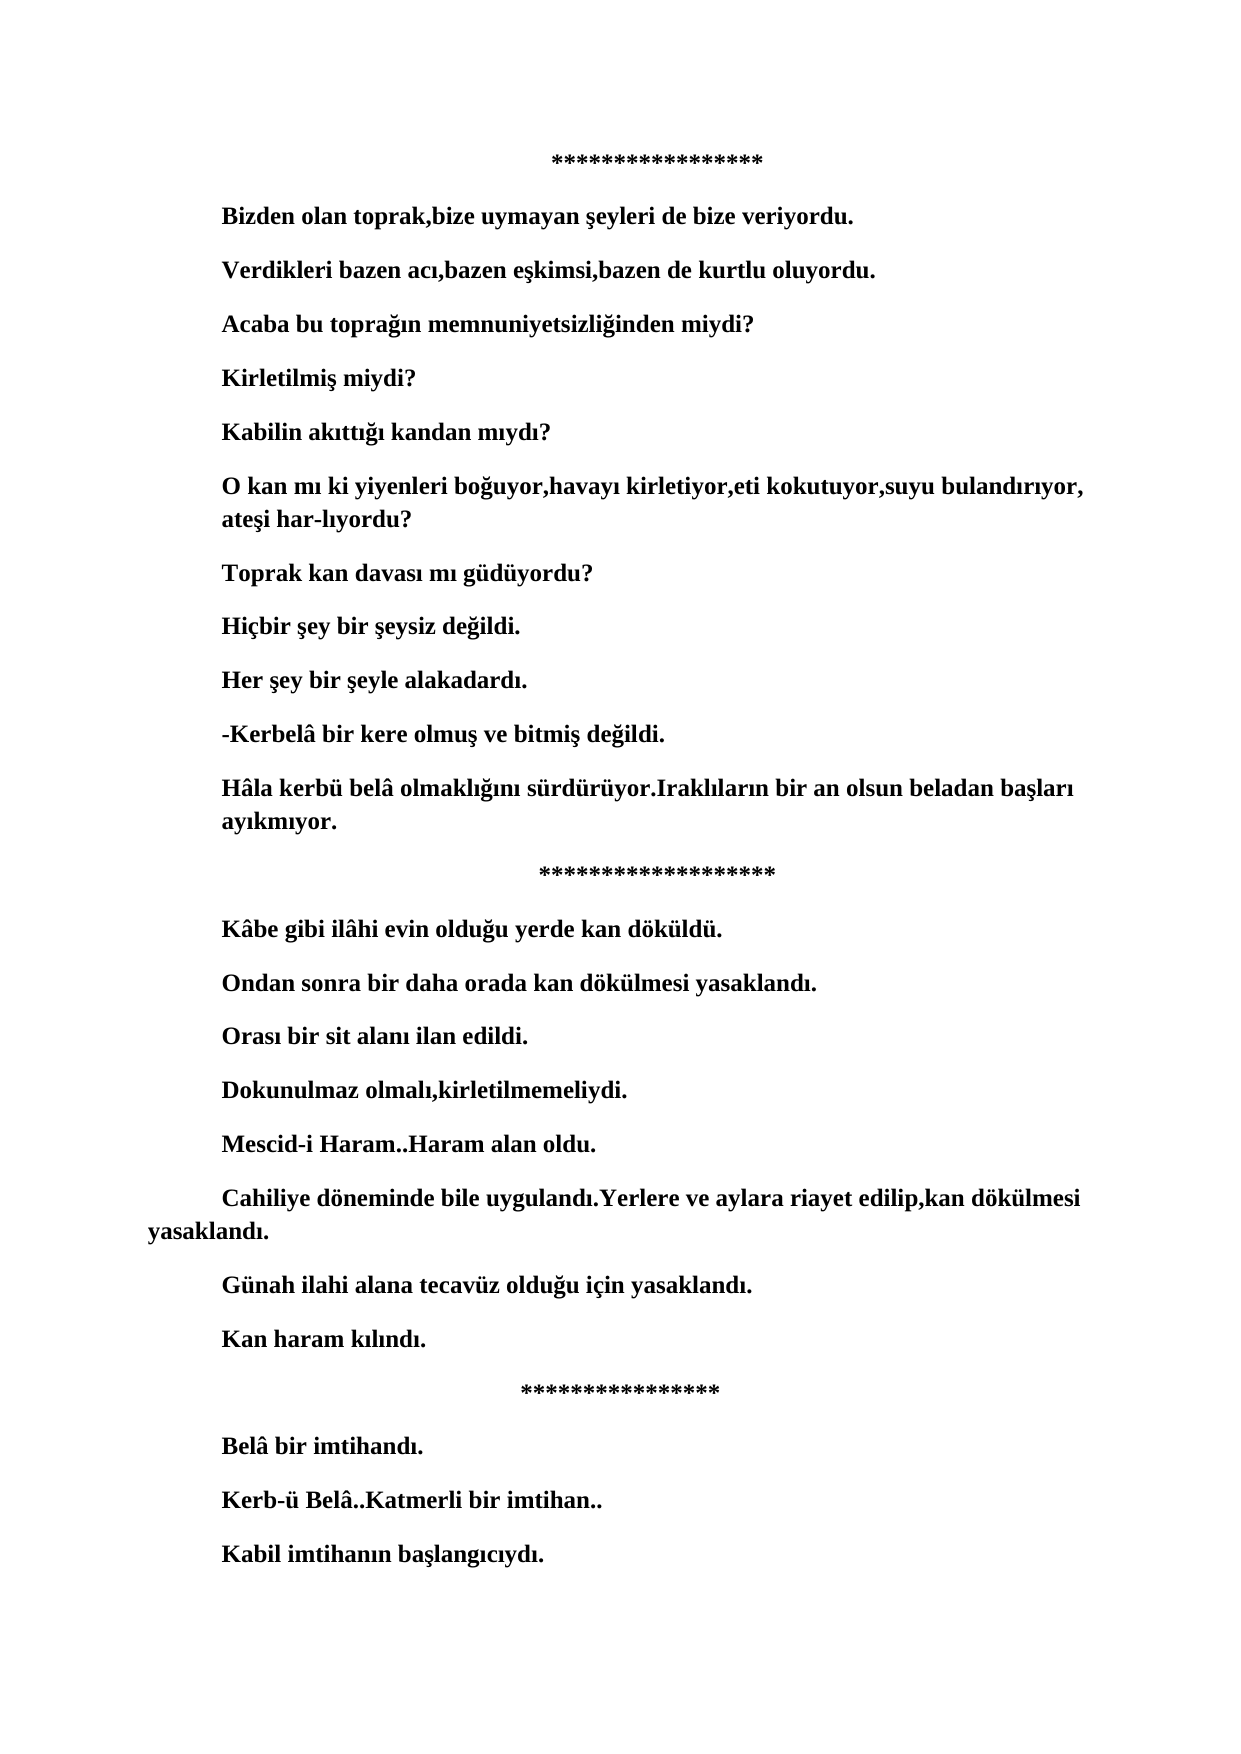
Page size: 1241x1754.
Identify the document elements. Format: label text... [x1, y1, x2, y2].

text Dokunulmaz olmalı,kirletilmemeliydi. [148, 1075, 1093, 1104]
text Cahiliye döneminde bile uygulandı.Yerlere ve aylara riayet edilip,kan dökülmesi yasaklandı. [148, 1183, 1093, 1245]
text Günah ilahi alana tecavüz olduğu için yasaklandı. [148, 1270, 1093, 1299]
text Kirletilmiş miydi? [221, 363, 1093, 392]
text Acaba bu toprağın memnuniyetsizliğinden miydi? [221, 309, 1093, 338]
text **************** [148, 1378, 1093, 1406]
text Belâ bir imtihandı. [148, 1431, 1093, 1460]
text Toprak kan davası mı güdüyordu? [221, 558, 1093, 586]
text Bizden olan toprak,bize uymayan şeyleri de bize veriyordu. [221, 201, 1093, 230]
text Hâla kerbü belâ olmaklığını sürdürüyor.Iraklıların bir an olsun beladan başları ayıkmıyor. [221, 773, 1093, 835]
text -Kerbelâ bir kere olmuş ve bitmiş değildi. [221, 719, 1093, 748]
text Mescid-i Haram..Haram alan oldu. [148, 1129, 1093, 1158]
text Her şey bir şeyle alakadardı. [221, 665, 1093, 694]
text ******************* [221, 860, 1093, 889]
text Kan haram kılındı. [148, 1324, 1093, 1352]
text Ondan sonra bir daha orada kan dökülmesi yasaklandı. [221, 968, 1093, 996]
text Kerb-ü Belâ..Katmerli bir imtihan.. [148, 1485, 1093, 1514]
text Hiçbir şey bir şeysiz değildi. [221, 611, 1093, 640]
text Orası bir sit alanı ilan edildi. [148, 1021, 1093, 1050]
text Kâbe gibi ilâhi evin olduğu yerde kan döküldü. [221, 914, 1093, 942]
text Verdikleri bazen acı,bazen eşkimsi,bazen de kurtlu oluyordu. [221, 255, 1093, 284]
text Kabilin akıttığı kandan mıydı? [221, 417, 1093, 446]
text O kan mı ki yiyenleri boğuyor,havayı kirletiyor,eti kokutuyor,suyu bulandırıyor, ateşi har-lıyordu? [221, 471, 1093, 532]
text ***************** [221, 148, 1093, 176]
text Kabil imtihanın başlangıcıydı. [148, 1539, 1093, 1568]
